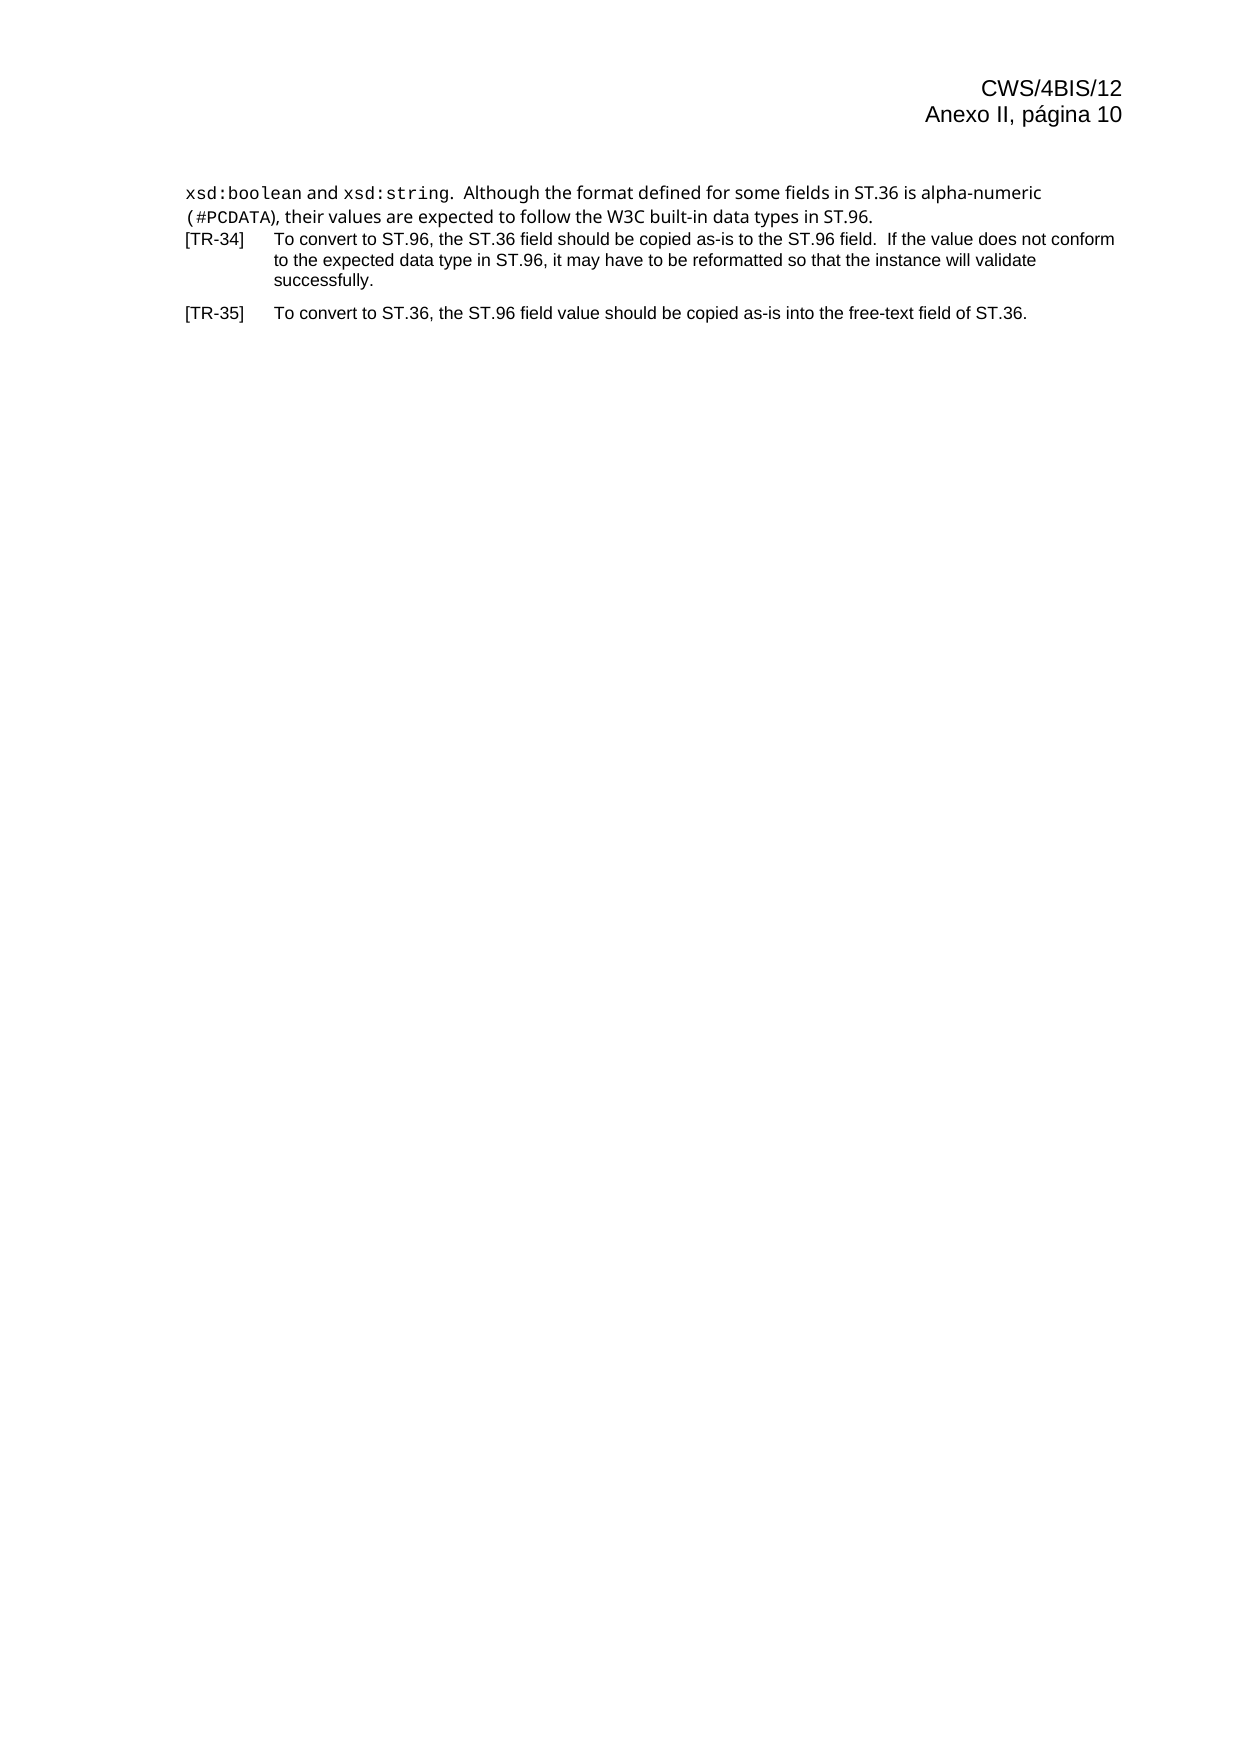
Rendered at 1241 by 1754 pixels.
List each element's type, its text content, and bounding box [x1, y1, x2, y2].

text [TR-34] To convert to ST.96, the ST.36 field should be copied as-is to the ST.96 field. If the value does not conform to the expected data type in ST.96, it may have to be reformatted so that the instance will validate successfully. [185, 229, 1122, 290]
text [185, 180, 1122, 229]
text [TR-35] To convert to ST.36, the ST.96 field value should be copied as-is into the free-text field of ST.36. [185, 303, 1122, 323]
